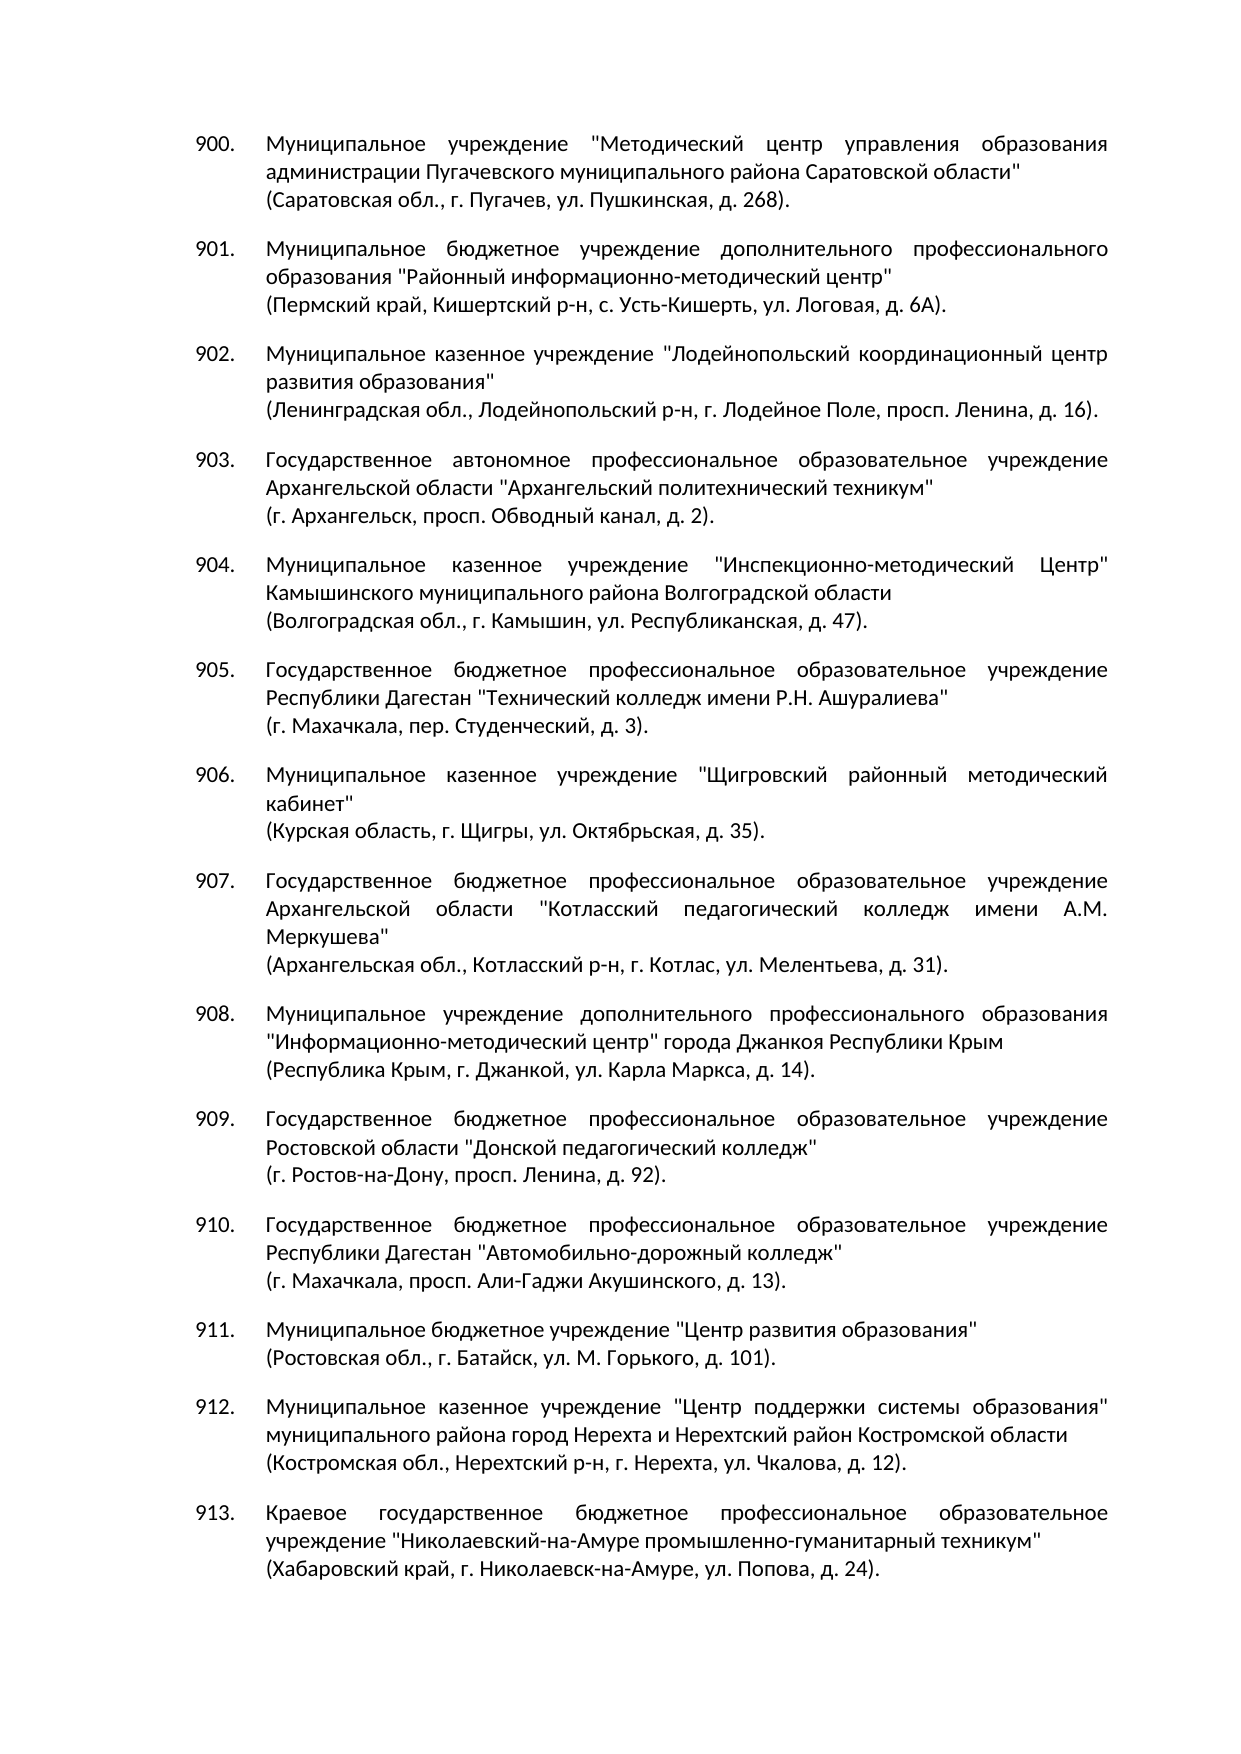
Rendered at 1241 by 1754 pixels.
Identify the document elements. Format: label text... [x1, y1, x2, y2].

table_cell Государственное бюджетное профессиональное образовательное учреждение Архангельской области "Котласский педагогический колледж имени А.М. Меркушева" (Архангельская обл., Котласский р-н, г. Котлас, ул. Мелентьева, д. 31). [259, 855, 1116, 989]
table_cell 910. [171, 1199, 259, 1304]
table_cell Муниципальное бюджетное учреждение дополнительного профессионального образования "Районный информационно-методический центр" (Пермский край, Кишертский р-н, с. Усть-Кишерть, ул. Логовая, д. 6А). [259, 224, 1116, 329]
table_cell 903. [171, 434, 259, 539]
table_cell 908. [171, 989, 259, 1094]
table_cell Муниципальное казенное учреждение "Щигровский районный методический кабинет" (Курская область, г. Щигры, ул. Октябрьская, д. 35). [259, 750, 1116, 855]
table_cell 913. [171, 1487, 259, 1592]
table_cell Муниципальное казенное учреждение "Центр поддержки системы образования" муниципального района город Нерехта и Нерехтский район Костромской области (Костромская обл., Нерехтский р-н, г. Нерехта, ул. Чкалова, д. 12). [259, 1382, 1116, 1487]
table_cell 902. [171, 329, 259, 434]
table_cell Государственное бюджетное профессиональное образовательное учреждение Республики Дагестан "Технический колледж имени Р.Н. Ашуралиева" (г. Махачкала, пер. Студенческий, д. 3). [259, 645, 1116, 750]
table_cell Государственное бюджетное профессиональное образовательное учреждение Ростовской области "Донской педагогический колледж" (г. Ростов-на-Дону, просп. Ленина, д. 92). [259, 1094, 1116, 1199]
table_cell 900. [171, 118, 259, 223]
table_cell 911. [171, 1305, 259, 1382]
table_cell 912. [171, 1382, 259, 1487]
table_cell 906. [171, 750, 259, 855]
table_cell Муниципальное учреждение дополнительного профессионального образования "Информационно-методический центр" города Джанкоя Республики Крым (Республика Крым, г. Джанкой, ул. Карла Маркса, д. 14). [259, 989, 1116, 1094]
table_cell Муниципальное казенное учреждение "Лодейнопольский координационный центр развития образования" (Ленинградская обл., Лодейнопольский р-н, г. Лодейное Поле, просп. Ленина, д. 16). [259, 329, 1116, 434]
table_cell 907. [171, 855, 259, 989]
table_cell Муниципальное учреждение "Методический центр управления образования администрации Пугачевского муниципального района Саратовской области" (Саратовская обл., г. Пугачев, ул. Пушкинская, д. 268). [259, 118, 1116, 223]
table_cell Государственное автономное профессиональное образовательное учреждение Архангельской области "Архангельский политехнический техникум" (г. Архангельск, просп. Обводный канал, д. 2). [259, 434, 1116, 539]
table_cell Муниципальное казенное учреждение "Инспекционно-методический Центр" Камышинского муниципального района Волгоградской области (Волгоградская обл., г. Камышин, ул. Республиканская, д. 47). [259, 539, 1116, 645]
table_cell Государственное бюджетное профессиональное образовательное учреждение Республики Дагестан "Автомобильно-дорожный колледж" (г. Махачкала, просп. Али-Гаджи Акушинского, д. 13). [259, 1199, 1116, 1304]
table_cell 904. [171, 539, 259, 645]
table_cell 901. [171, 224, 259, 329]
table_cell Краевое государственное бюджетное профессиональное образовательное учреждение "Николаевский-на-Амуре промышленно-гуманитарный техникум" (Хабаровский край, г. Николаевск-на-Амуре, ул. Попова, д. 24). [259, 1487, 1116, 1592]
table_cell 909. [171, 1094, 259, 1199]
table_cell 905. [171, 645, 259, 750]
table_cell Муниципальное бюджетное учреждение "Центр развития образования" (Ростовская обл., г. Батайск, ул. М. Горького, д. 101). [259, 1305, 1116, 1382]
